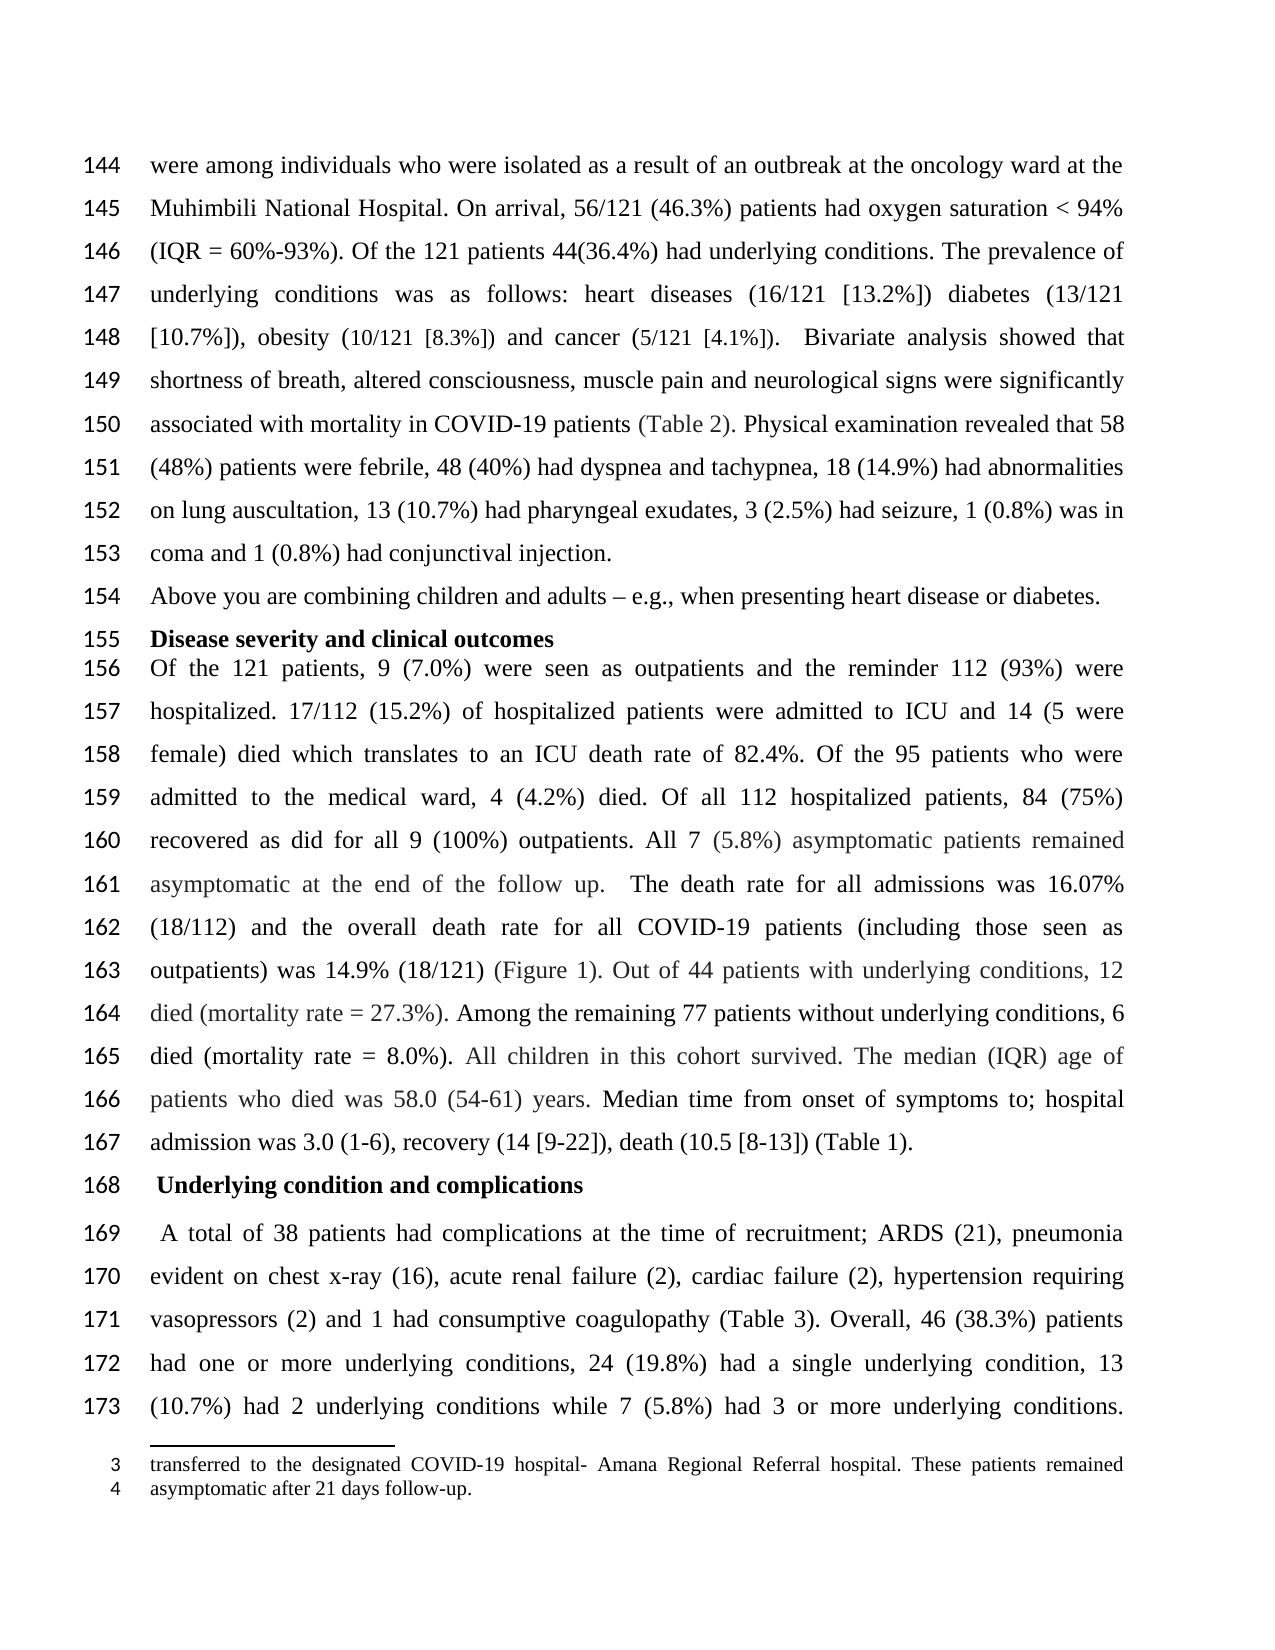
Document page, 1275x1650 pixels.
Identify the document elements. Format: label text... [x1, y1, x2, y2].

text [150, 150, 1125, 567]
text Of the 121 patients, 9 (7.0%) were seen as outpatients and the reminder 112 (93%) were hospitalized. 17/112 (15.2%) of hospitalized patients were admitted to ICU and 14 (5 were female) died which translates to an ICU death rate of 82.4%. Of the 95 patients who were admitted to the medical ward, 4 (4.2%) died. Of all 112 hospitalized patients, 84 (75%) recovered as did for all 9 (100%) outpatients. All 7 (5.8%) asymptomatic patients remained asymptomatic at the end of the follow up. The death rate for all admissions was 16.07% (18/112) and the overall death rate for all COVID-19 patients (including those seen as outpatients) was 14.9% (18/121) (Figure 1). Out of 44 patients with underlying conditions, 12 died (mortality rate = 27.3%). Among the remaining 77 patients without underlying conditions, 6 died (mortality rate = 8.0%). All children in this cohort survived. The median (IQR) age of patients who died was 58.0 (54-61) years. Median time from onset of symptoms to; hospital admission was 3.0 (1-6), recovery (14 [9-22]), death (10.5 [8-13]) (Table 1). [150, 653, 1125, 1156]
text Above you are combining children and adults – e.g., when presenting heart disease or diabetes. [150, 581, 1125, 610]
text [150, 1218, 1125, 1419]
text Disease severity and clinical outcomes [150, 624, 1125, 653]
text Underlying condition and complications [150, 1171, 1125, 1199]
